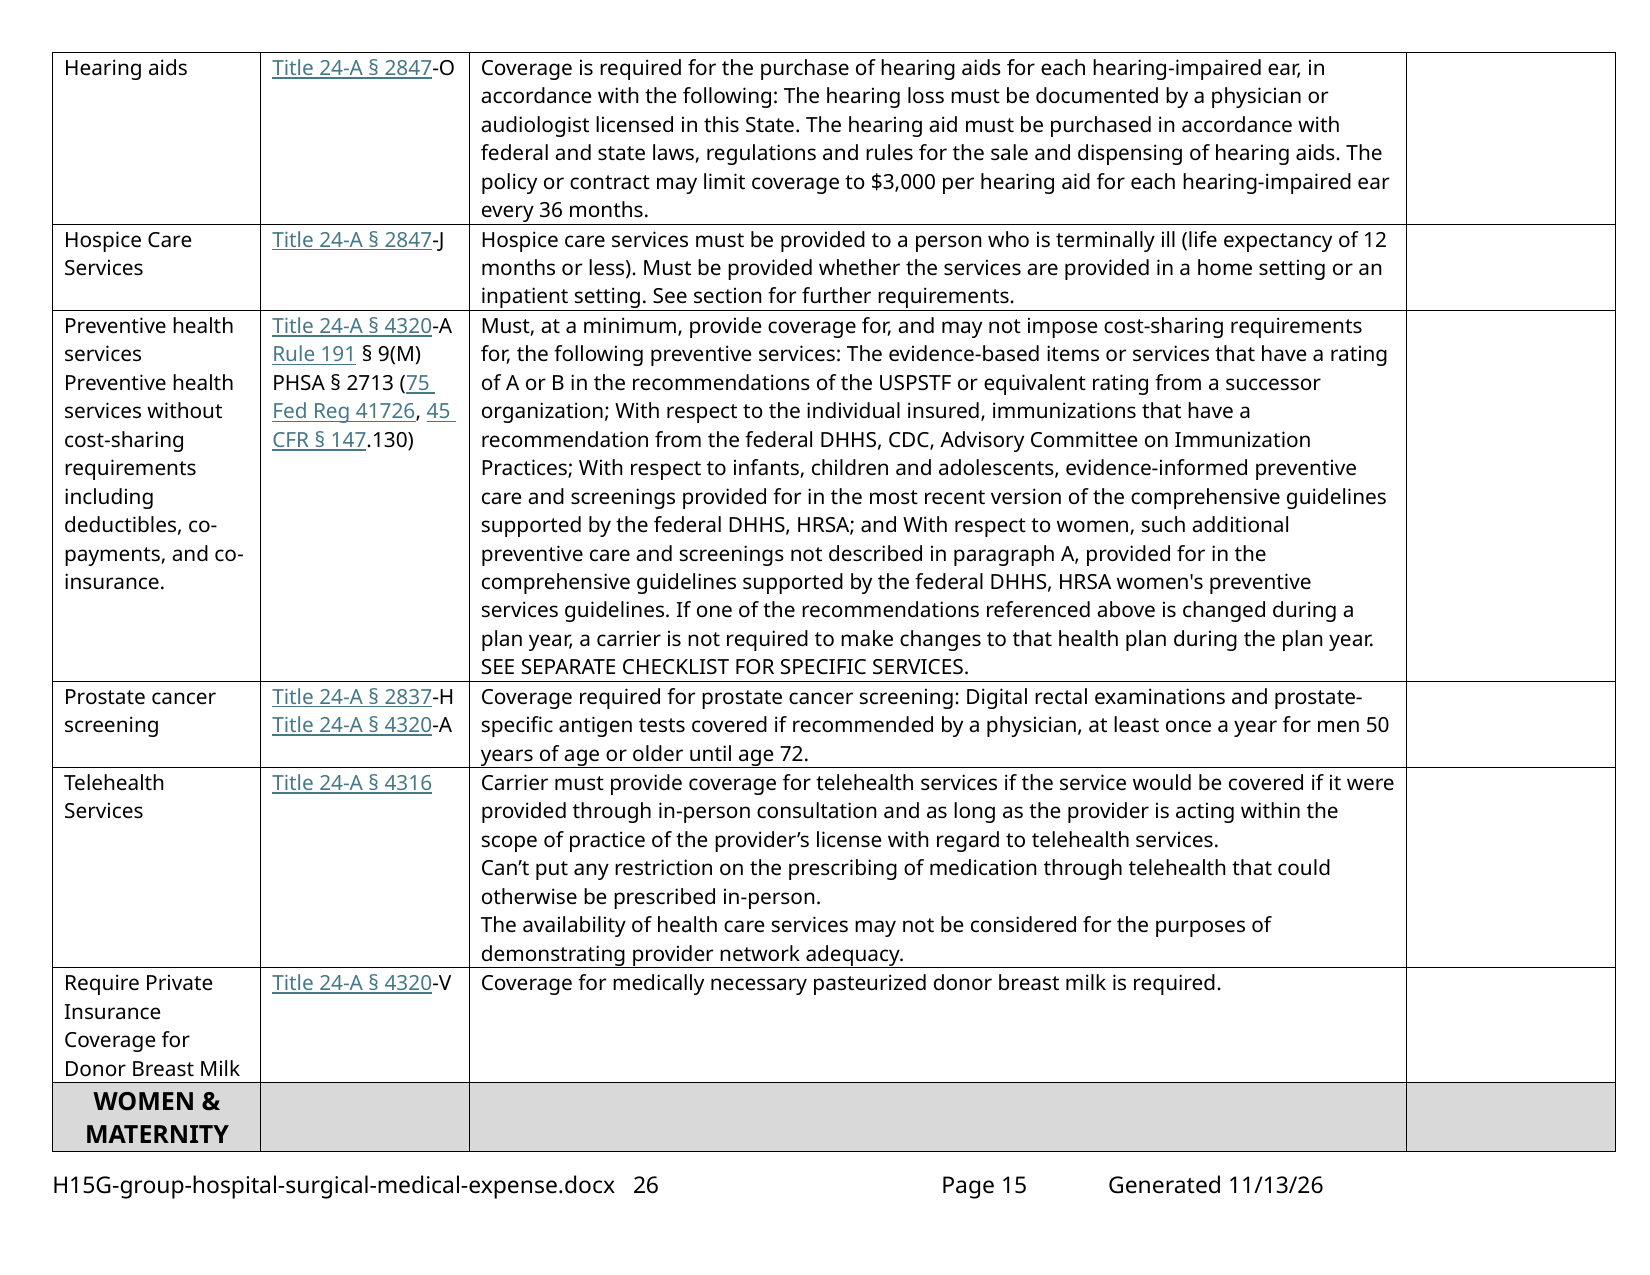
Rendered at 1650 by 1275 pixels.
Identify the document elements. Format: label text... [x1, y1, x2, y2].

table_cell Coverage for medically necessary pasteurized donor breast milk is required. [470, 968, 1406, 1082]
table_cell [261, 1083, 469, 1151]
table_cell [1407, 1083, 1615, 1151]
table_cell WOMEN & MATERNITY [53, 1083, 260, 1151]
table_cell Must, at a minimum, provide coverage for, and may not impose cost-sharing requirements for, the following preventive services: The evidence-based items or services that have a rating of A or B in the recommendations of the USPSTF or equivalent rating from a successor organization; With respect to the individual insured, immunizations that have a recommendation from the federal DHHS, CDC, Advisory Committee on Immunization Practices; With respect to infants, children and adolescents, evidence-informed preventive care and screenings provided for in the most recent version of the comprehensive guidelines supported by the federal DHHS, HRSA; and With respect to women, such additional preventive care and screenings not described in paragraph A, provided for in the comprehensive guidelines supported by the federal DHHS, HRSA women's preventive services guidelines. If one of the recommendations referenced above is changed during a plan year, a carrier is not required to make changes to that health plan during the plan year. SEE SEPARATE CHECKLIST FOR SPECIFIC SERVICES. [470, 311, 1406, 681]
table_cell [470, 1083, 1406, 1151]
table_cell Hearing aids [53, 53, 260, 224]
table_cell Title 24-A § 2847-J [261, 225, 469, 310]
table_cell Title 24-A § 4320-A Rule 191 § 9(M) PHSA § 2713 (75 Fed Reg 41726, 45 CFR § 147.130) [261, 311, 469, 681]
table_cell [1407, 225, 1615, 310]
table_cell Title 24-A § 4316 [261, 768, 469, 967]
table_cell Preventive health services Preventive health services without cost-sharing requirements including deductibles, co-payments, and co-insurance. [53, 311, 260, 681]
table_cell Hospice care services must be provided to a person who is terminally ill (life expectancy of 12 months or less). Must be provided whether the services are provided in a home setting or an inpatient setting. See section for further requirements. [470, 225, 1406, 310]
table_cell [1407, 682, 1615, 767]
table_cell [1407, 53, 1615, 224]
table_cell Title 24-A § 2847-O [261, 53, 469, 224]
table_cell [1407, 968, 1615, 1082]
table_cell Prostate cancer screening [53, 682, 260, 767]
table_cell Require Private Insurance Coverage for Donor Breast Milk [53, 968, 260, 1082]
table_cell Coverage required for prostate cancer screening: Digital rectal examinations and prostate-specific antigen tests covered if recommended by a physician, at least once a year for men 50 years of age or older until age 72. [470, 682, 1406, 767]
table_cell Title 24-A § 4320-V [261, 968, 469, 1082]
table_cell Carrier must provide coverage for telehealth services if the service would be covered if it were provided through in-person consultation and as long as the provider is acting within the scope of practice of the provider’s license with regard to telehealth services. Can’t put any restriction on the prescribing of medication through telehealth that could otherwise be prescribed in-person. The availability of health care services may not be considered for the purposes of demonstrating provider network adequacy. [470, 768, 1406, 967]
table_cell Hospice Care Services [53, 225, 260, 310]
table_cell Telehealth Services [53, 768, 260, 967]
table_cell Title 24-A § 2837-H Title 24-A § 4320-A [261, 682, 469, 767]
table_cell [1407, 768, 1615, 967]
table_cell Coverage is required for the purchase of hearing aids for each hearing-impaired ear, in accordance with the following: The hearing loss must be documented by a physician or audiologist licensed in this State. The hearing aid must be purchased in accordance with federal and state laws, regulations and rules for the sale and dispensing of hearing aids. The policy or contract may limit coverage to $3,000 per hearing aid for each hearing-impaired ear every 36 months. [470, 53, 1406, 224]
table_cell [1407, 311, 1615, 681]
